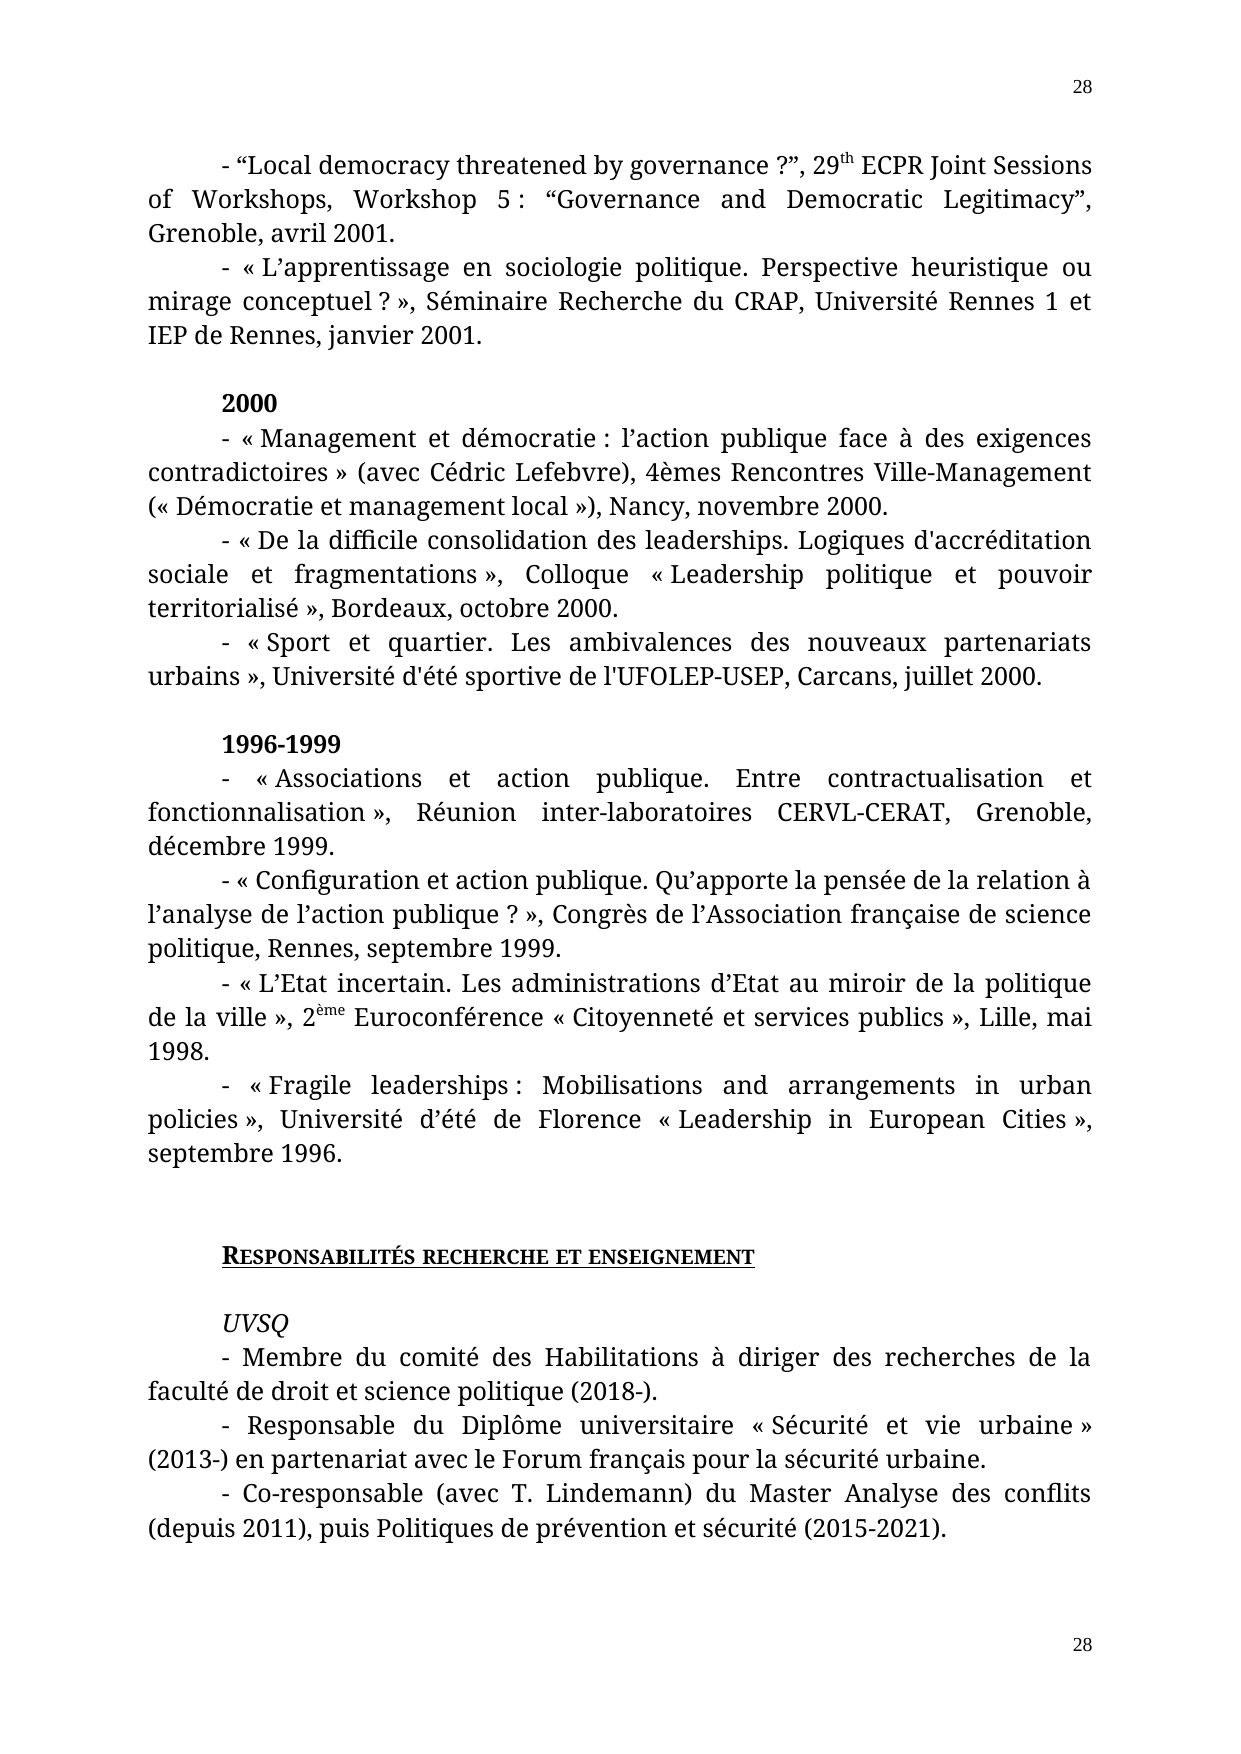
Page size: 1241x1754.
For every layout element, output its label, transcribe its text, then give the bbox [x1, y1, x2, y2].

text - “Local democracy threatened by governance ?”, 29th ECPR Joint Sessions of Workshops, Workshop 5 : “Governance and Democratic Legitimacy”, Grenoble, avril 2001. [148, 148, 1092, 250]
text - Responsable du Diplôme universitaire « Sécurité et vie urbaine » (2013-) en partenariat avec le Forum français pour la sécurité urbaine. [148, 1408, 1092, 1476]
text Responsabilités recherche et enseignement [148, 1238, 1092, 1272]
text - « Fragile leaderships : Mobilisations and arrangements in urban policies », Université d’été de Florence « Leadership in European Cities », septembre 1996. [148, 1067, 1092, 1169]
text - « Associations et action publique. Entre contractualisation et fonctionnalisation », Réunion inter-laboratoires CERVL-CERAT, Grenoble, décembre 1999. [148, 761, 1092, 863]
text - Co-responsable (avec T. Lindemann) du Master Analyse des conflits (depuis 2011), puis Politiques de prévention et sécurité (2015-2021). [148, 1476, 1092, 1544]
text UVSQ [148, 1306, 1092, 1340]
text - « Management et démocratie : l’action publique face à des exigences contradictoires » (avec Cédric Lefebvre), 4èmes Rencontres Ville-Management (« Démocratie et management local »), Nancy, novembre 2000. [148, 420, 1092, 522]
text - « L’Etat incertain. Les administrations d’Etat au miroir de la politique de la ville », 2ème Euroconférence « Citoyenneté et services publics », Lille, mai 1998. [148, 965, 1092, 1067]
text - « L’apprentissage en sociologie politique. Perspective heuristique ou mirage conceptuel ? », Séminaire Recherche du CRAP, Université Rennes 1 et IEP de Rennes, janvier 2001. [148, 250, 1092, 352]
text 1996-1999 [148, 727, 1092, 761]
text - « Sport et quartier. Les ambivalences des nouveaux partenariats urbains », Université d'été sportive de l'UFOLEP-USEP, Carcans, juillet 2000. [148, 624, 1092, 693]
text - Membre du comité des Habilitations à diriger des recherches de la faculté de droit et science politique (2018-). [148, 1340, 1092, 1408]
text 2000 [148, 386, 1092, 420]
text - « Configuration et action publique. Qu’apporte la pensée de la relation à l’analyse de l’action publique ? », Congrès de l’Association française de science politique, Rennes, septembre 1999. [148, 863, 1092, 965]
text - « De la difficile consolidation des leaderships. Logiques d'accréditation sociale et fragmentations », Colloque « Leadership politique et pouvoir territorialisé », Bordeaux, octobre 2000. [148, 522, 1092, 624]
